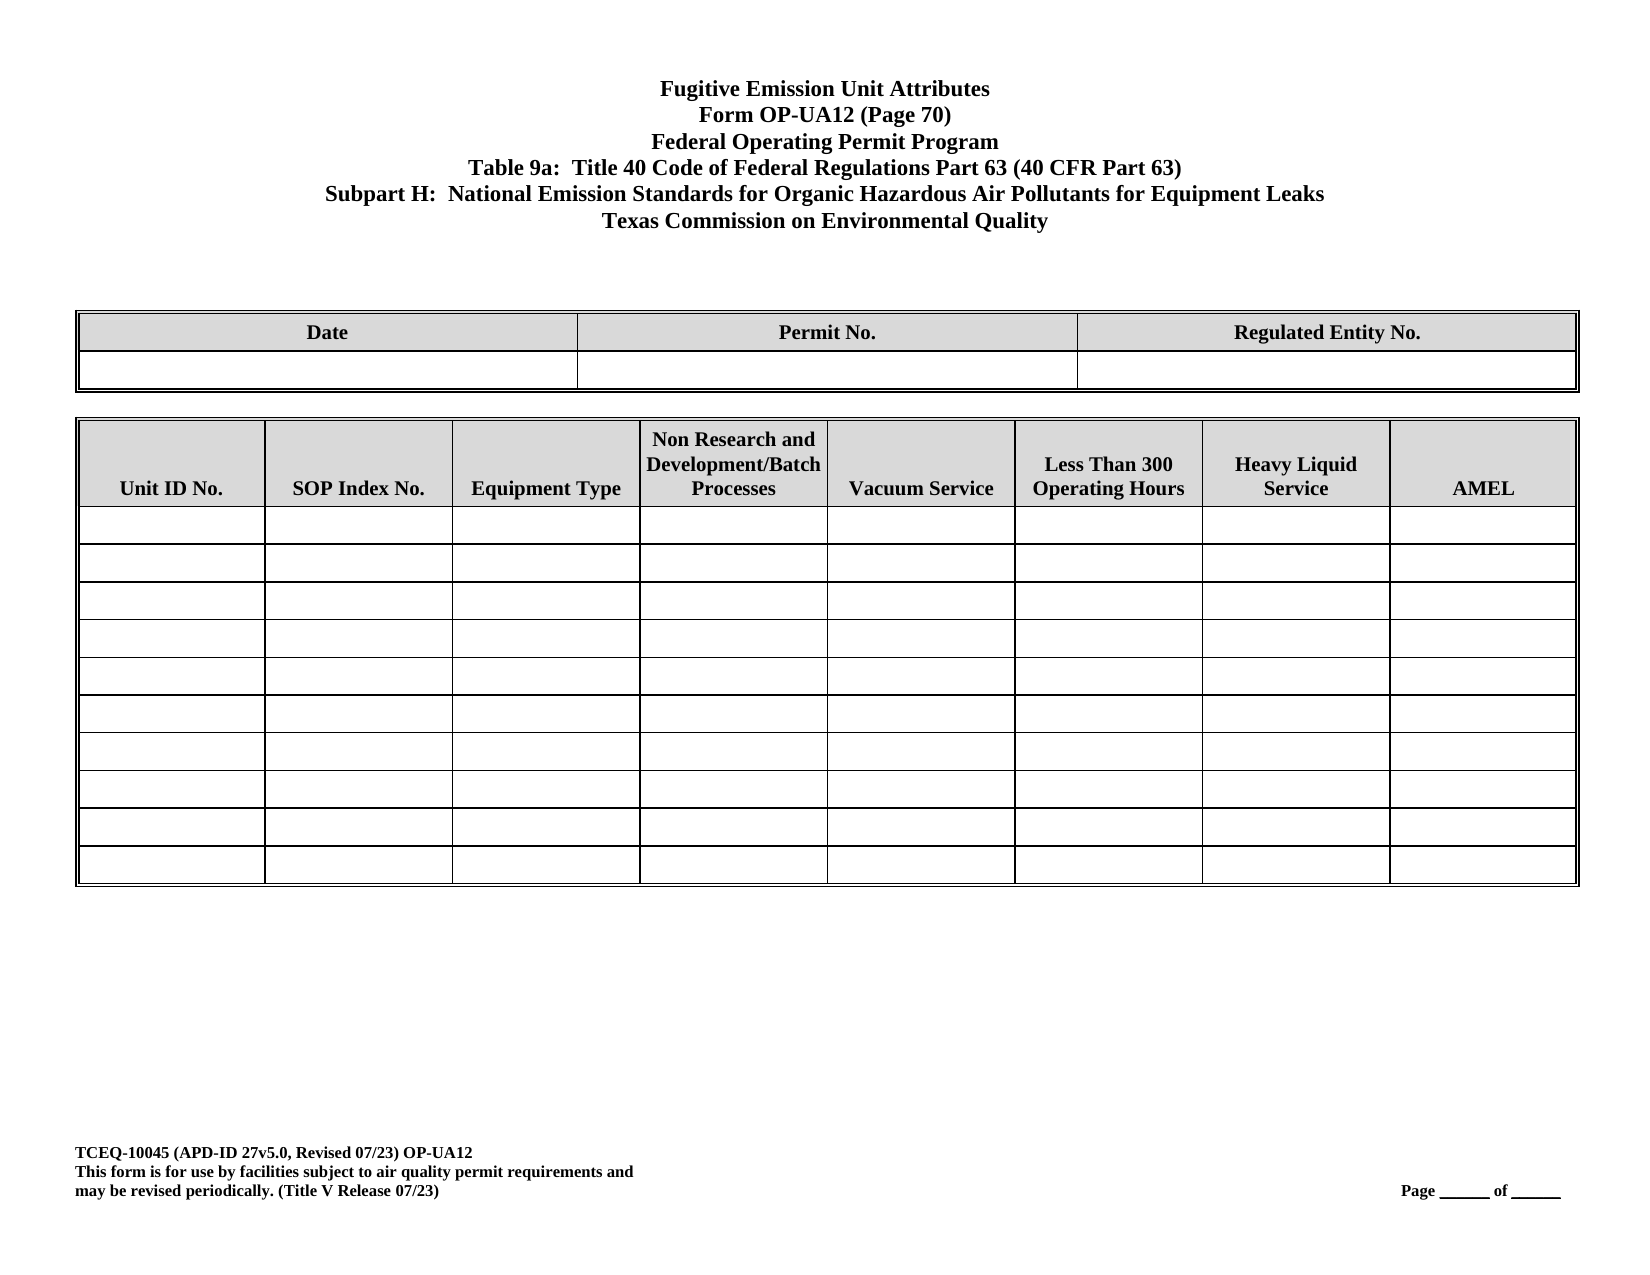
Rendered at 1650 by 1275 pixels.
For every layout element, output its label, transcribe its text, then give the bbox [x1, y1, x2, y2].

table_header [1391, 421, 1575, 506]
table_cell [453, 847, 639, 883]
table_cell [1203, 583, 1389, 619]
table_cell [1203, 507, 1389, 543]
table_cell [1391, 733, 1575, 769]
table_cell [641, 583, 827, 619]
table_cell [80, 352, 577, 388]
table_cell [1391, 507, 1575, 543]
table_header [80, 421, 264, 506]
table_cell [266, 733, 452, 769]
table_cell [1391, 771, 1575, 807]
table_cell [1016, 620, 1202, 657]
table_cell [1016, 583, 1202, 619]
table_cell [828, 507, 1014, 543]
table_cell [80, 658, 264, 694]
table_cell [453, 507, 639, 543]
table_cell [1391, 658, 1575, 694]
subtitle Table 9a: Title 40 Code of Federal Regulations Part 63 (40 CFR Part 63) [75, 154, 1575, 180]
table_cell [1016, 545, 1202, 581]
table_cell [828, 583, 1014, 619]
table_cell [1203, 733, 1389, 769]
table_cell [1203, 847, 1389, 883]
subtitle Subpart H: National Emission Standards for Organic Hazardous Air Pollutants for Equipment Leaks [75, 180, 1575, 207]
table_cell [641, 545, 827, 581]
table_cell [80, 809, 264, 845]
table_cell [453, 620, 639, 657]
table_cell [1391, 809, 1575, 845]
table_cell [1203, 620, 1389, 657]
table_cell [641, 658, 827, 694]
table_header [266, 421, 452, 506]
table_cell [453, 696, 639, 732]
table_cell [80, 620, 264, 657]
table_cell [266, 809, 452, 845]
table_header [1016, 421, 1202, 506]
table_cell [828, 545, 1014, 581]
subtitle Form OP-UA12 (Page 70) [75, 101, 1575, 128]
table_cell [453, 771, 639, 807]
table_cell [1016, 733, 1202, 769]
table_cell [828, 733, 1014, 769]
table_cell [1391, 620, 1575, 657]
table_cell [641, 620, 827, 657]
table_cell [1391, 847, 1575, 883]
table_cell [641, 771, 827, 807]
subtitle Federal Operating Permit Program [75, 128, 1575, 154]
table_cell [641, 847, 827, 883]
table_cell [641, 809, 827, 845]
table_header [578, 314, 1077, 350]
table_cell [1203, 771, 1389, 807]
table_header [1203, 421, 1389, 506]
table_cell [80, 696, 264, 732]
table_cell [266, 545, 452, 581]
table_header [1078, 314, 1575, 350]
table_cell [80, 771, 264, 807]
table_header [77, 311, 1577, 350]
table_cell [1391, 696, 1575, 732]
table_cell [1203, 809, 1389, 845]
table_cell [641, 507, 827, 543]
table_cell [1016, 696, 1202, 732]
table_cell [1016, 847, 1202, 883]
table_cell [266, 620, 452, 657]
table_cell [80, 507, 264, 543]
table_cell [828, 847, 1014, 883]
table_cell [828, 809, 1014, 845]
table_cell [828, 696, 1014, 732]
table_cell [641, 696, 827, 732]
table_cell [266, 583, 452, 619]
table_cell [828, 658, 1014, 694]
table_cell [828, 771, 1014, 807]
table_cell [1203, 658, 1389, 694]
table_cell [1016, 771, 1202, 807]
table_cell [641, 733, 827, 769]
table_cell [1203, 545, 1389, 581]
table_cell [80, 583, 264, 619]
subtitle Fugitive Emission Unit Attributes [75, 75, 1575, 101]
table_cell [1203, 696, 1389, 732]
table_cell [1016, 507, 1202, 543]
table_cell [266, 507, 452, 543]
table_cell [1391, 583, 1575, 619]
subtitle Texas Commission on Environmental Quality [75, 207, 1575, 233]
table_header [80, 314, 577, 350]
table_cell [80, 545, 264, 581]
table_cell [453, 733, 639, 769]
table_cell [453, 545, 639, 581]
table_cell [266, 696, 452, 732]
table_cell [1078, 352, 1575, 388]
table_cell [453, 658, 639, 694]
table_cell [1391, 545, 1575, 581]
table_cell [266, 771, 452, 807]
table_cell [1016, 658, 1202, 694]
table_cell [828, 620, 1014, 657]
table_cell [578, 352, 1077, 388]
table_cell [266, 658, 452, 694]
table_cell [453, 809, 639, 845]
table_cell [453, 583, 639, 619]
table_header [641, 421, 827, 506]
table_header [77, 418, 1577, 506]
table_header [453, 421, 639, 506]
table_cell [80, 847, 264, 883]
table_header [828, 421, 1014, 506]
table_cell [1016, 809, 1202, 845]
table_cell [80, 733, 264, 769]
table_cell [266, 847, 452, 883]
